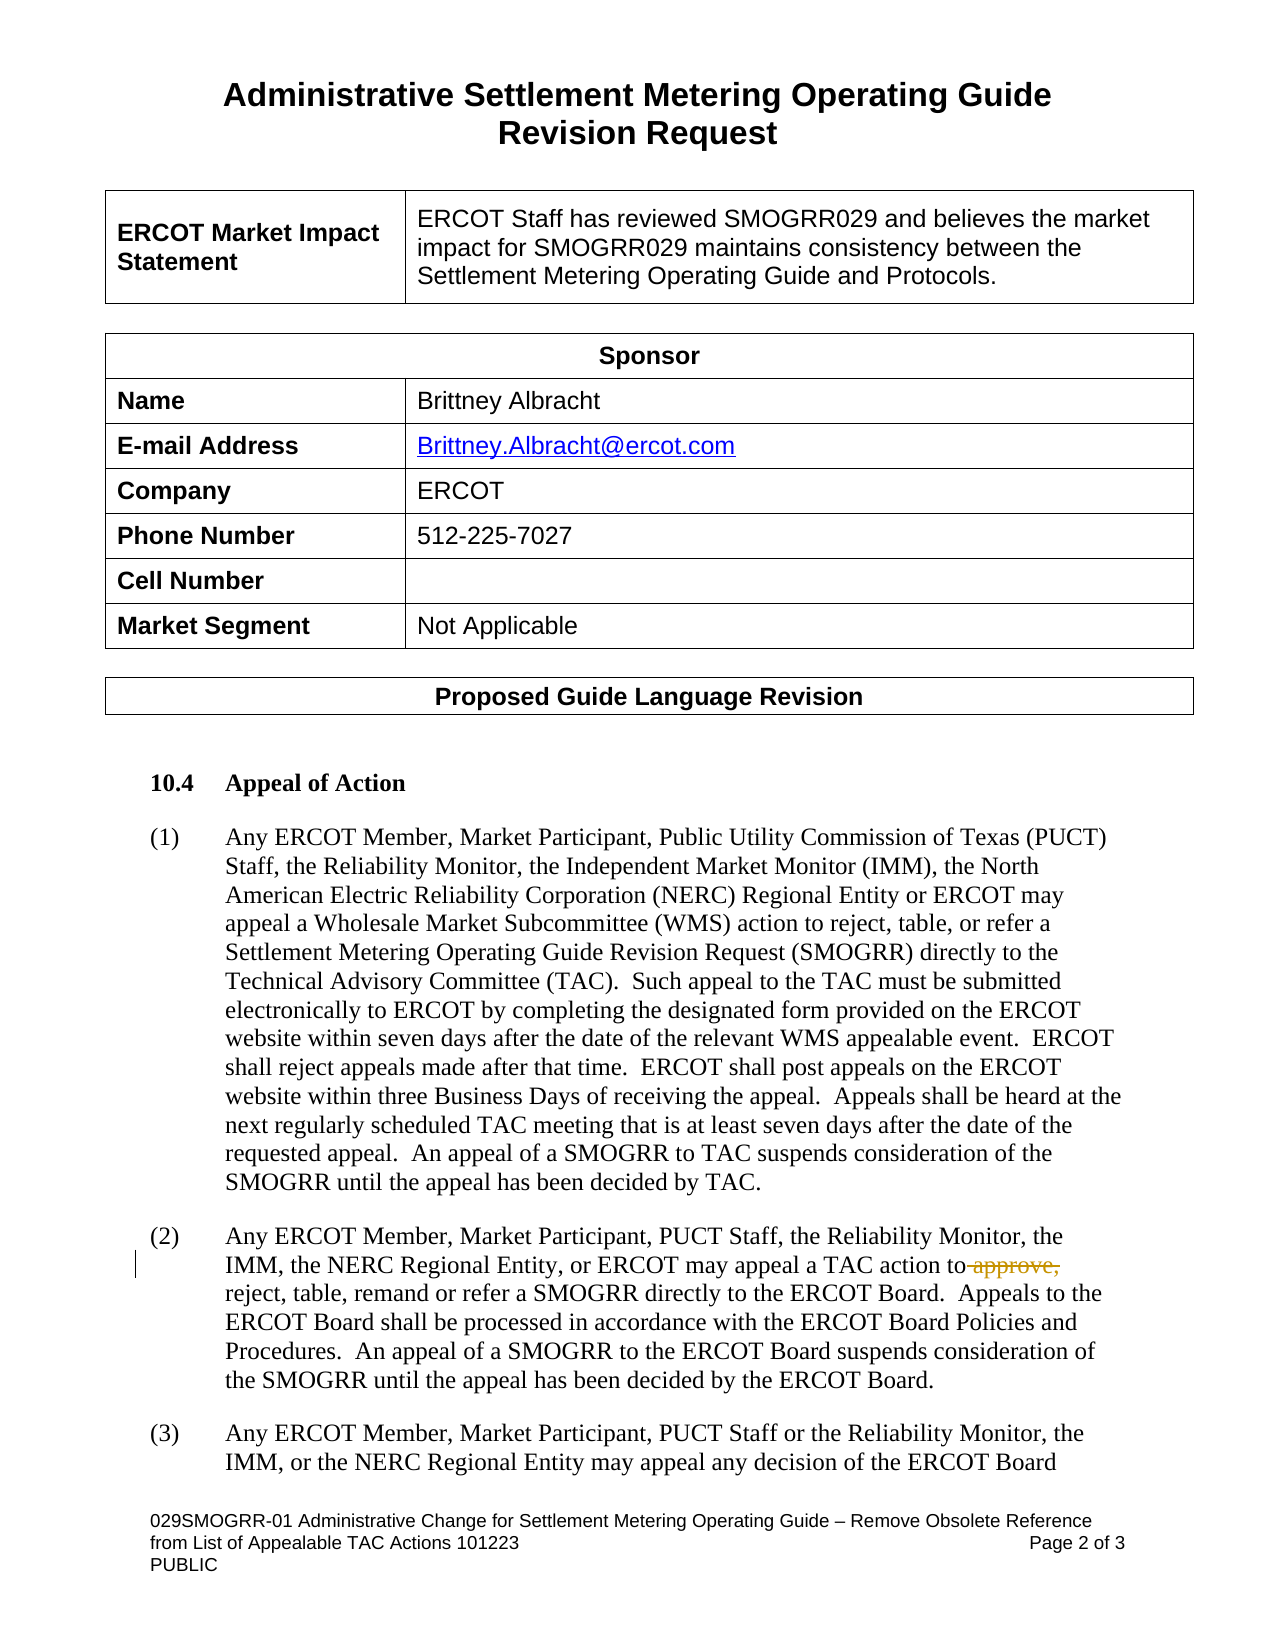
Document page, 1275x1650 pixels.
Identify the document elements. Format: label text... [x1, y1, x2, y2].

table_cell Brittney Albracht [406, 379, 1193, 422]
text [150, 1418, 1125, 1476]
table_header Proposed Guide Language Revision [106, 678, 1193, 714]
table_cell [406, 559, 1193, 602]
table_cell ERCOT Market Impact Statement [106, 191, 405, 303]
table_cell 512-225-7027 [406, 514, 1193, 557]
table_cell Cell Number [106, 559, 405, 602]
text (1) Any ERCOT Member, Market Participant, Public Utility Commission of Texas (PUCT) Staff, the Reliability Monitor, the Independent Market Monitor (IMM), the North American Electric Reliability Corporation (NERC) Regional Entity or ERCOT may appeal a Wholesale Market Subcommittee (WMS) action to reject, table, or refer a Settlement Metering Operating Guide Revision Request (SMOGRR) directly to the Technical Advisory Committee (TAC). Such appeal to the TAC must be submitted electronically to ERCOT by completing the designated form provided on the ERCOT website within seven days after the date of the relevant WMS appealable event. ERCOT shall reject appeals made after that time. ERCOT shall post appeals on the ERCOT website within three Business Days of receiving the appeal. Appeals shall be heard at the next regularly scheduled TAC meeting that is at least seven days after the date of the requested appeal. An appeal of a SMOGRR to TAC suspends consideration of the SMOGRR until the appeal has been decided by TAC. [150, 822, 1125, 1196]
text 10.4 Appeal of Action [150, 768, 1125, 797]
table_cell Not Applicable [406, 604, 1193, 647]
table_cell Name [106, 379, 405, 422]
table_header Sponsor [106, 334, 1193, 377]
table_cell ERCOT Staff has reviewed SMOGRR029 and believes the market impact for SMOGRR029 maintains consistency between the Settlement Metering Operating Guide and Protocols. [406, 191, 1193, 303]
table_cell E-mail Address [106, 424, 405, 467]
table_cell ERCOT [406, 469, 1193, 512]
table_cell Phone Number [106, 514, 405, 557]
table_cell Market Segment [106, 604, 405, 647]
table_cell Brittney.Albracht@ercot.com [406, 424, 1193, 467]
text (2) Any ERCOT Member, Market Participant, PUCT Staff, the Reliability Monitor, the IMM, the NERC Regional Entity, or ERCOT may appeal a TAC action to reject, table, remand or refer a SMOGRR directly to the ERCOT Board. Appeals to the ERCOT Board shall be processed in accordance with the ERCOT Board Policies and Procedures. An appeal of a SMOGRR to the ERCOT Board suspends consideration of the SMOGRR until the appeal has been decided by the ERCOT Board. [150, 1221, 1125, 1393]
table_cell Company [106, 469, 405, 512]
